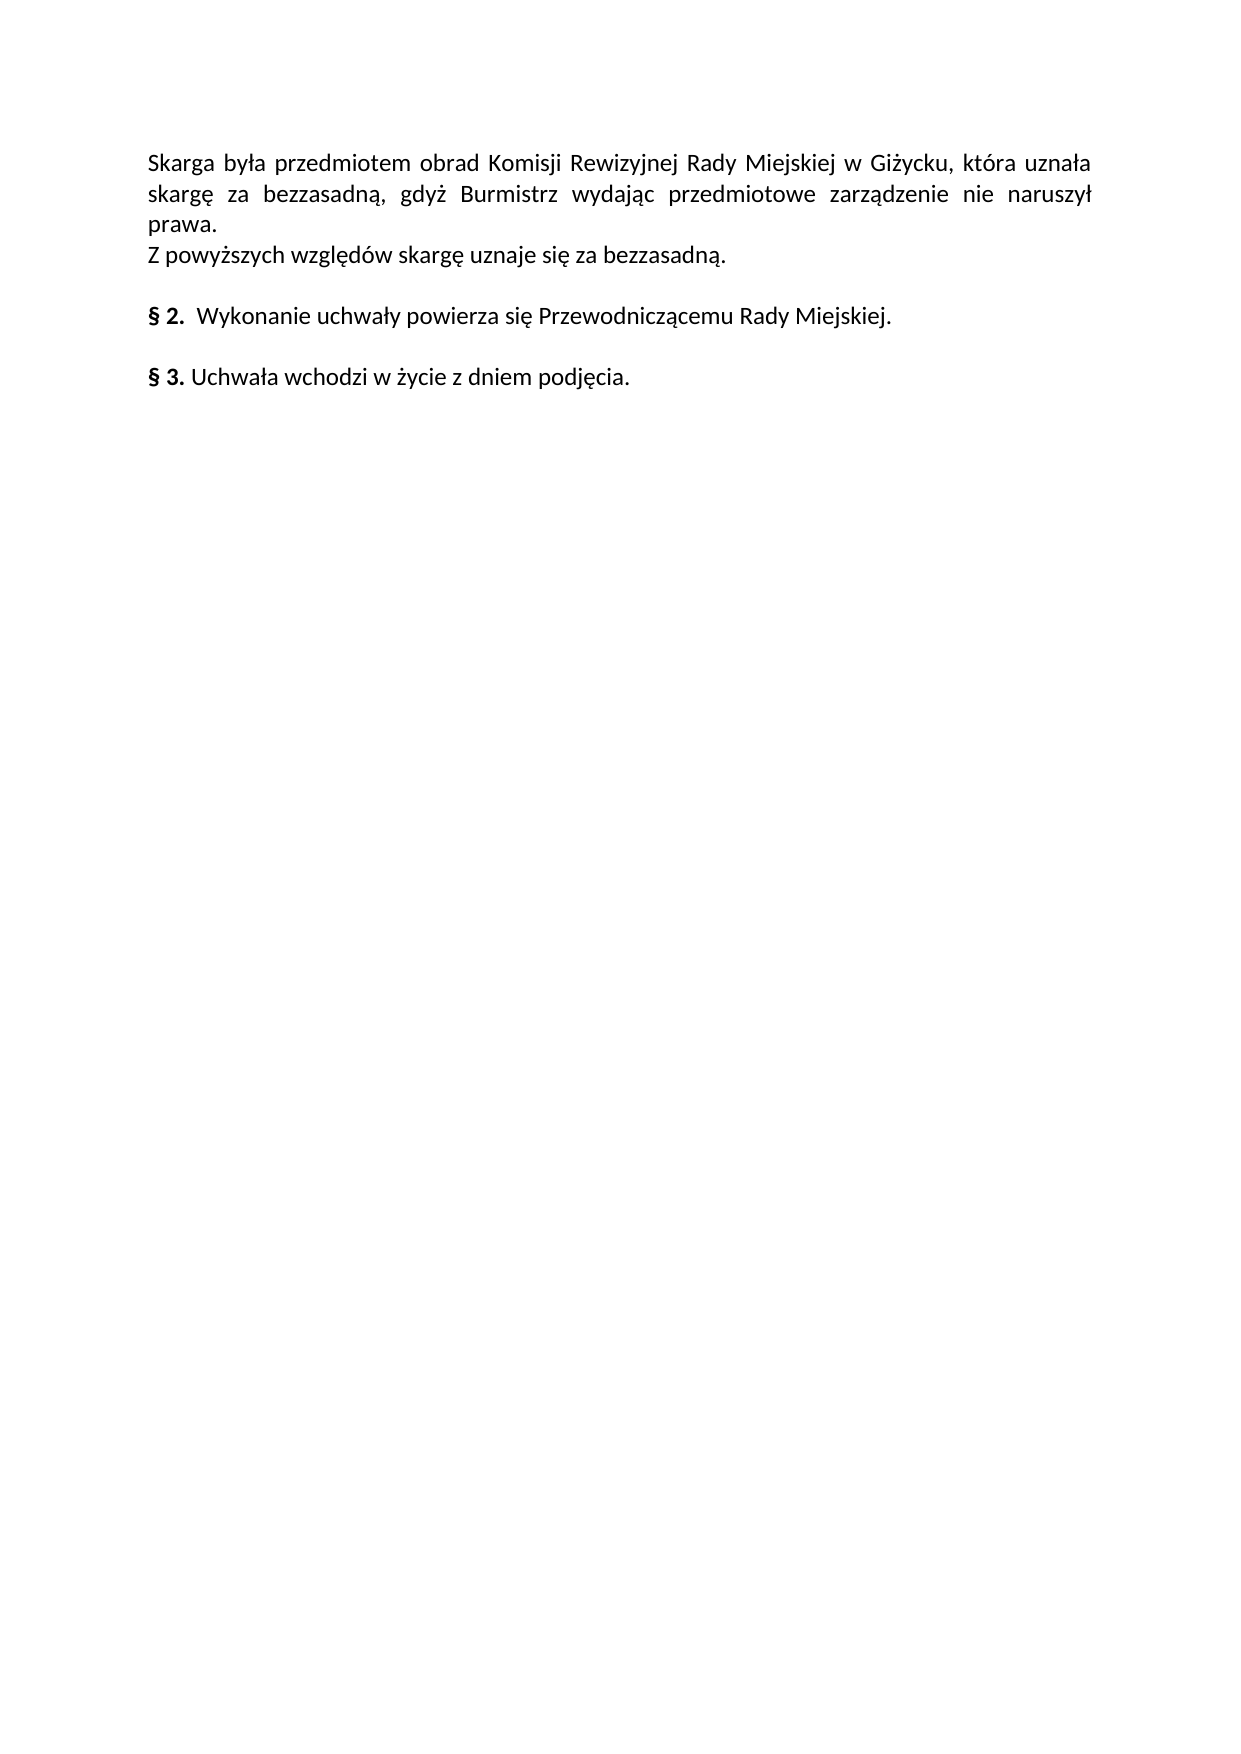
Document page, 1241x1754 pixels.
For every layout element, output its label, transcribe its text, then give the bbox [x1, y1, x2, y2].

text § 2. Wykonanie uchwały powierza się Przewodniczącemu Rady Miejskiej. [148, 300, 1093, 331]
text § 3. Uchwała wchodzi w życie z dniem podjęcia. [148, 361, 1093, 392]
text Skarga była przedmiotem obrad Komisji Rewizyjnej Rady Miejskiej w Giżycku, która uznała skargę za bezzasadną, gdyż Burmistrz wydając przedmiotowe zarządzenie nie naruszył prawa. [148, 148, 1093, 239]
text Z powyższych względów skargę uznaje się za bezzasadną. [148, 239, 1093, 270]
